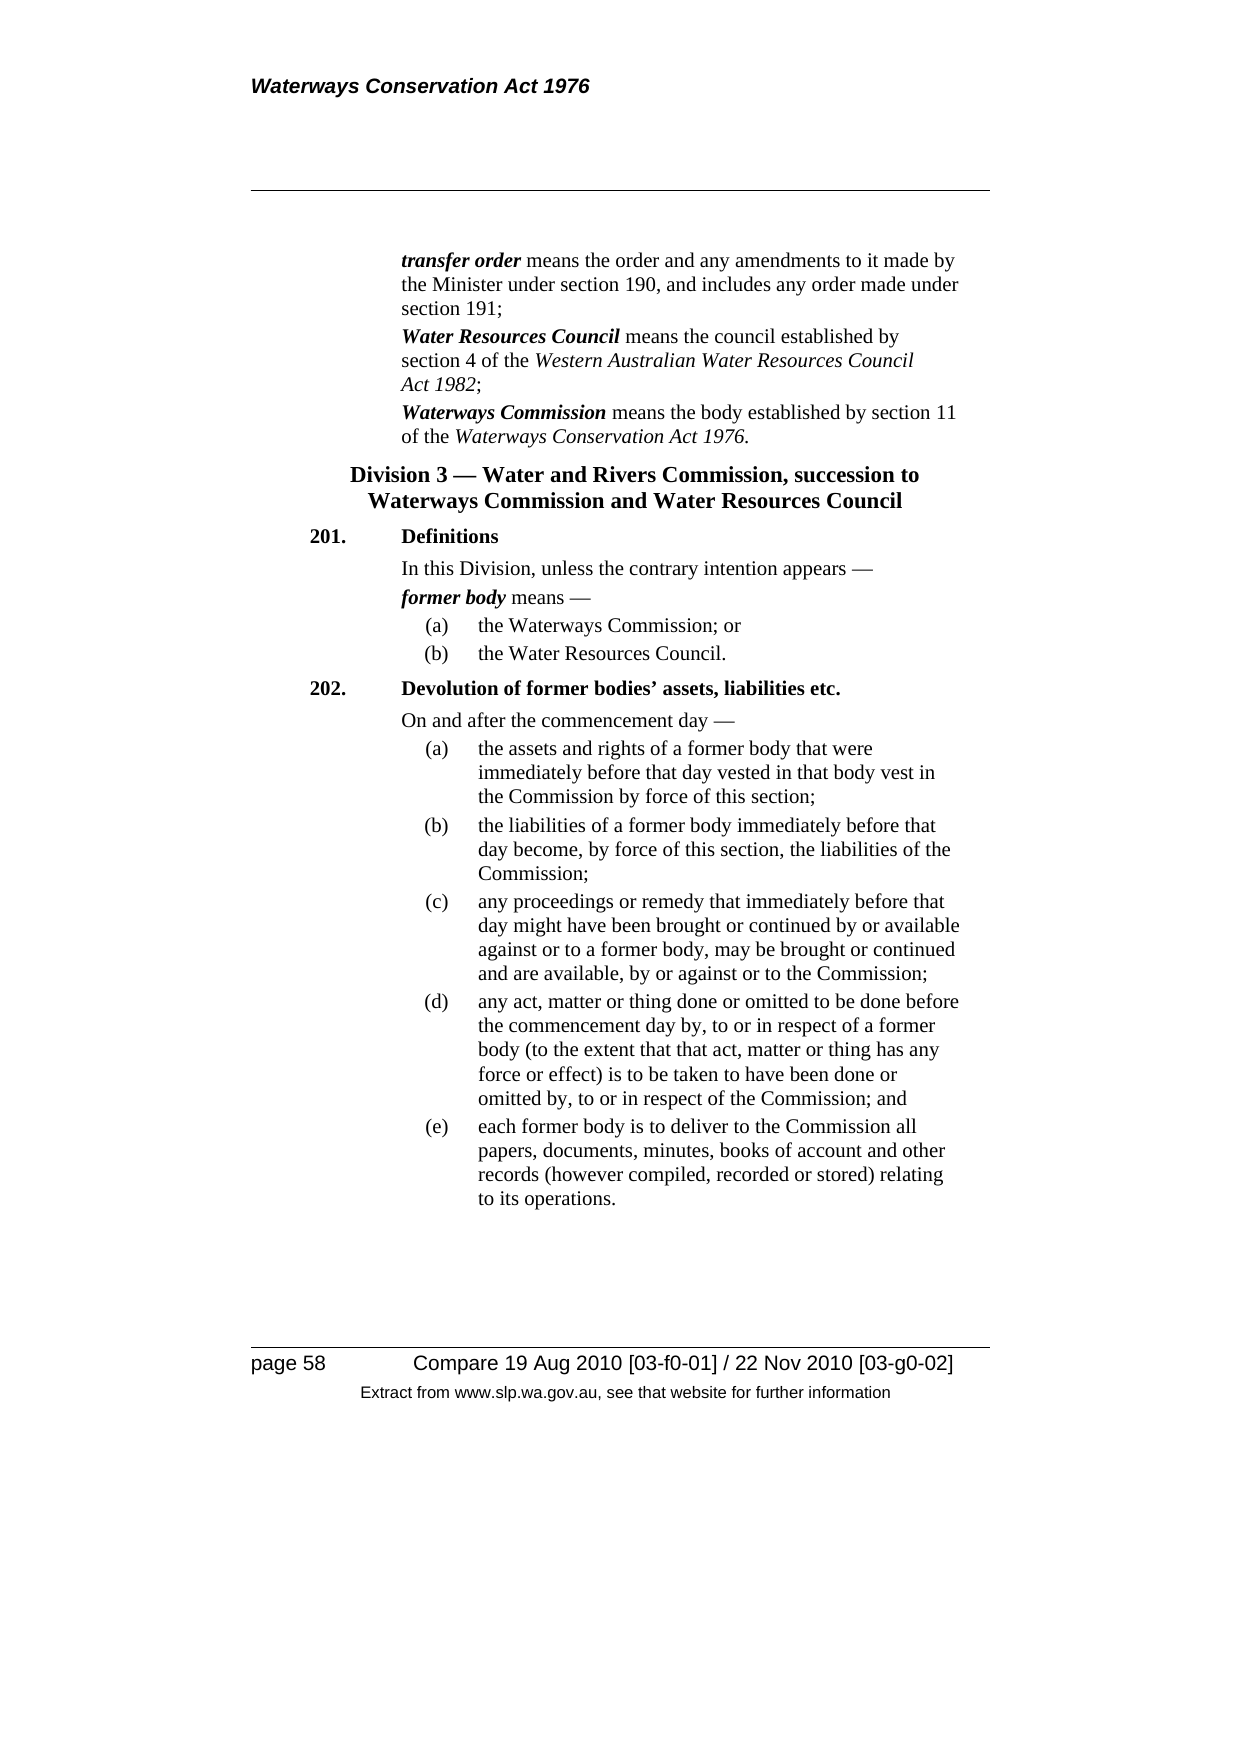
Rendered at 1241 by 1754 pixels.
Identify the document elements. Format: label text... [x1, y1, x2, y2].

text (d) any act, matter or thing done or omitted to be done before the commencement day by, to or in respect of a former body (to the extent that that act, matter or thing has any force or effect) is to be taken to have been done or omitted by, to or in respect of the Commission; and [389, 989, 960, 1109]
text Water Resources Council means the council established by section 4 of the Western Australian Water Resources Council Act 1982; [369, 324, 960, 396]
text (e) each former body is to deliver to the Commission all papers, documents, minutes, books of account and other records (however compiled, recorded or stored) relating to its operations. [389, 1114, 960, 1210]
text (b) the liabilities of a former body immediately before that day become, by force of this section, the liabilities of the Commission; [389, 812, 960, 885]
text In this Division, unless the contrary intention appears — [312, 556, 960, 580]
subtitle 201. Definitions [309, 524, 960, 548]
text Waterways Commission means the body established by section 11 of the Waterways Conservation Act 1976. [369, 400, 960, 448]
text On and after the commencement day — [312, 708, 960, 732]
text (a) the Waterways Commission; or [389, 613, 960, 637]
subtitle 202. Devolution of former bodies’ assets, liabilities etc. [309, 676, 960, 699]
text (c) any proceedings or remedy that immediately before that day might have been brought or continued by or available against or to a former body, may be brought or continued and are available, by or against or to the Commission; [389, 889, 960, 985]
text transfer order means the order and any amendments to it made by the Minister under section 190, and includes any order made under section 191; [369, 247, 960, 320]
text former body means — [369, 584, 960, 609]
text (a) the assets and rights of a former body that were immediately before that day vested in that body vest in the Commission by force of this section; [389, 736, 960, 808]
text (b) the Water Resources Council. [389, 641, 960, 665]
subtitle Division 3 — Water and Rivers Commission, succession to Waterways Commission and Water Resources Council [309, 461, 960, 513]
